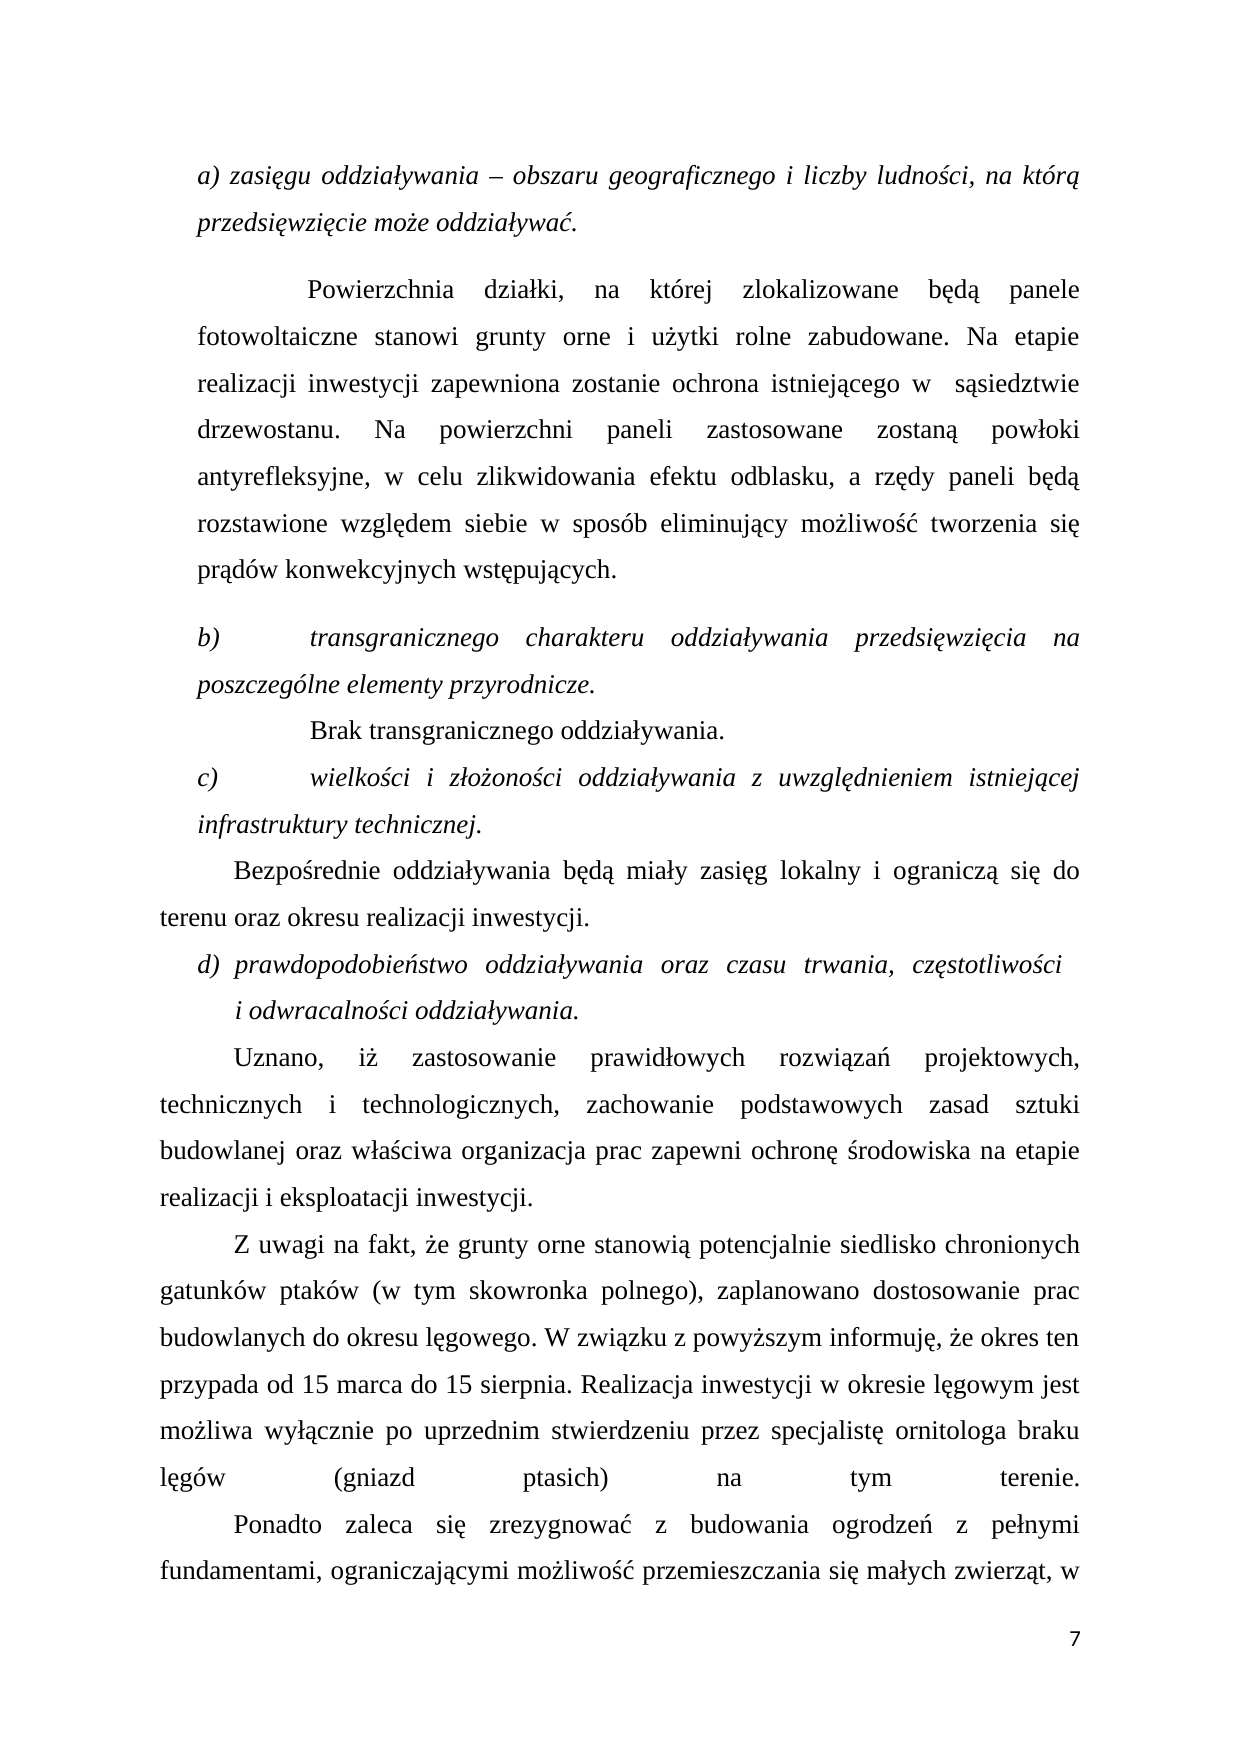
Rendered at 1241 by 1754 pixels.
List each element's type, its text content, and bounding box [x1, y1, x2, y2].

list transgranicznego charakteru oddziaływania przedsięwzięcia na poszczególne elementy przyrodnicze. [197, 621, 1081, 699]
text Uznano, iż zastosowanie prawidłowych rozwiązań projektowych, technicznych i technologicznych, zachowanie podstawowych zasad sztuki budowlanej oraz właściwa organizacja prac zapewni ochronę środowiska na etapie realizacji i eksploatacji inwestycji. [159, 1041, 1081, 1212]
text a) zasięgu oddziaływania – obszaru geograficznego i liczby ludności, na którą przedsięwzięcie może oddziaływać. [197, 159, 1081, 237]
list wielkości i złożoności oddziaływania z uwzględnieniem istniejącej infrastruktury technicznej. [197, 761, 1081, 839]
text Powierzchnia działki, na której zlokalizowane będą panele fotowoltaiczne stanowi grunty orne i użytki rolne zabudowane. Na etapie realizacji inwestycji zapewniona zostanie ochrona istniejącego w sąsiedztwie drzewostanu. Na powierzchni paneli zastosowane zostaną powłoki antyrefleksyjne, w celu zlikwidowania efektu odblasku, a rzędy paneli będą rozstawione względem siebie w sposób eliminujący możliwość tworzenia się prądów konwekcyjnych wstępujących. [197, 274, 1081, 585]
text Brak transgranicznego oddziaływania. [197, 714, 1081, 746]
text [159, 1228, 1081, 1586]
list prawdopodobieństwo oddziaływania oraz czasu trwania, częstotliwości i odwracalności oddziaływania. [197, 948, 1081, 1026]
text Bezpośrednie oddziaływania będą miały zasięg lokalny i ograniczą się do terenu oraz okresu realizacji inwestycji. [159, 854, 1081, 932]
